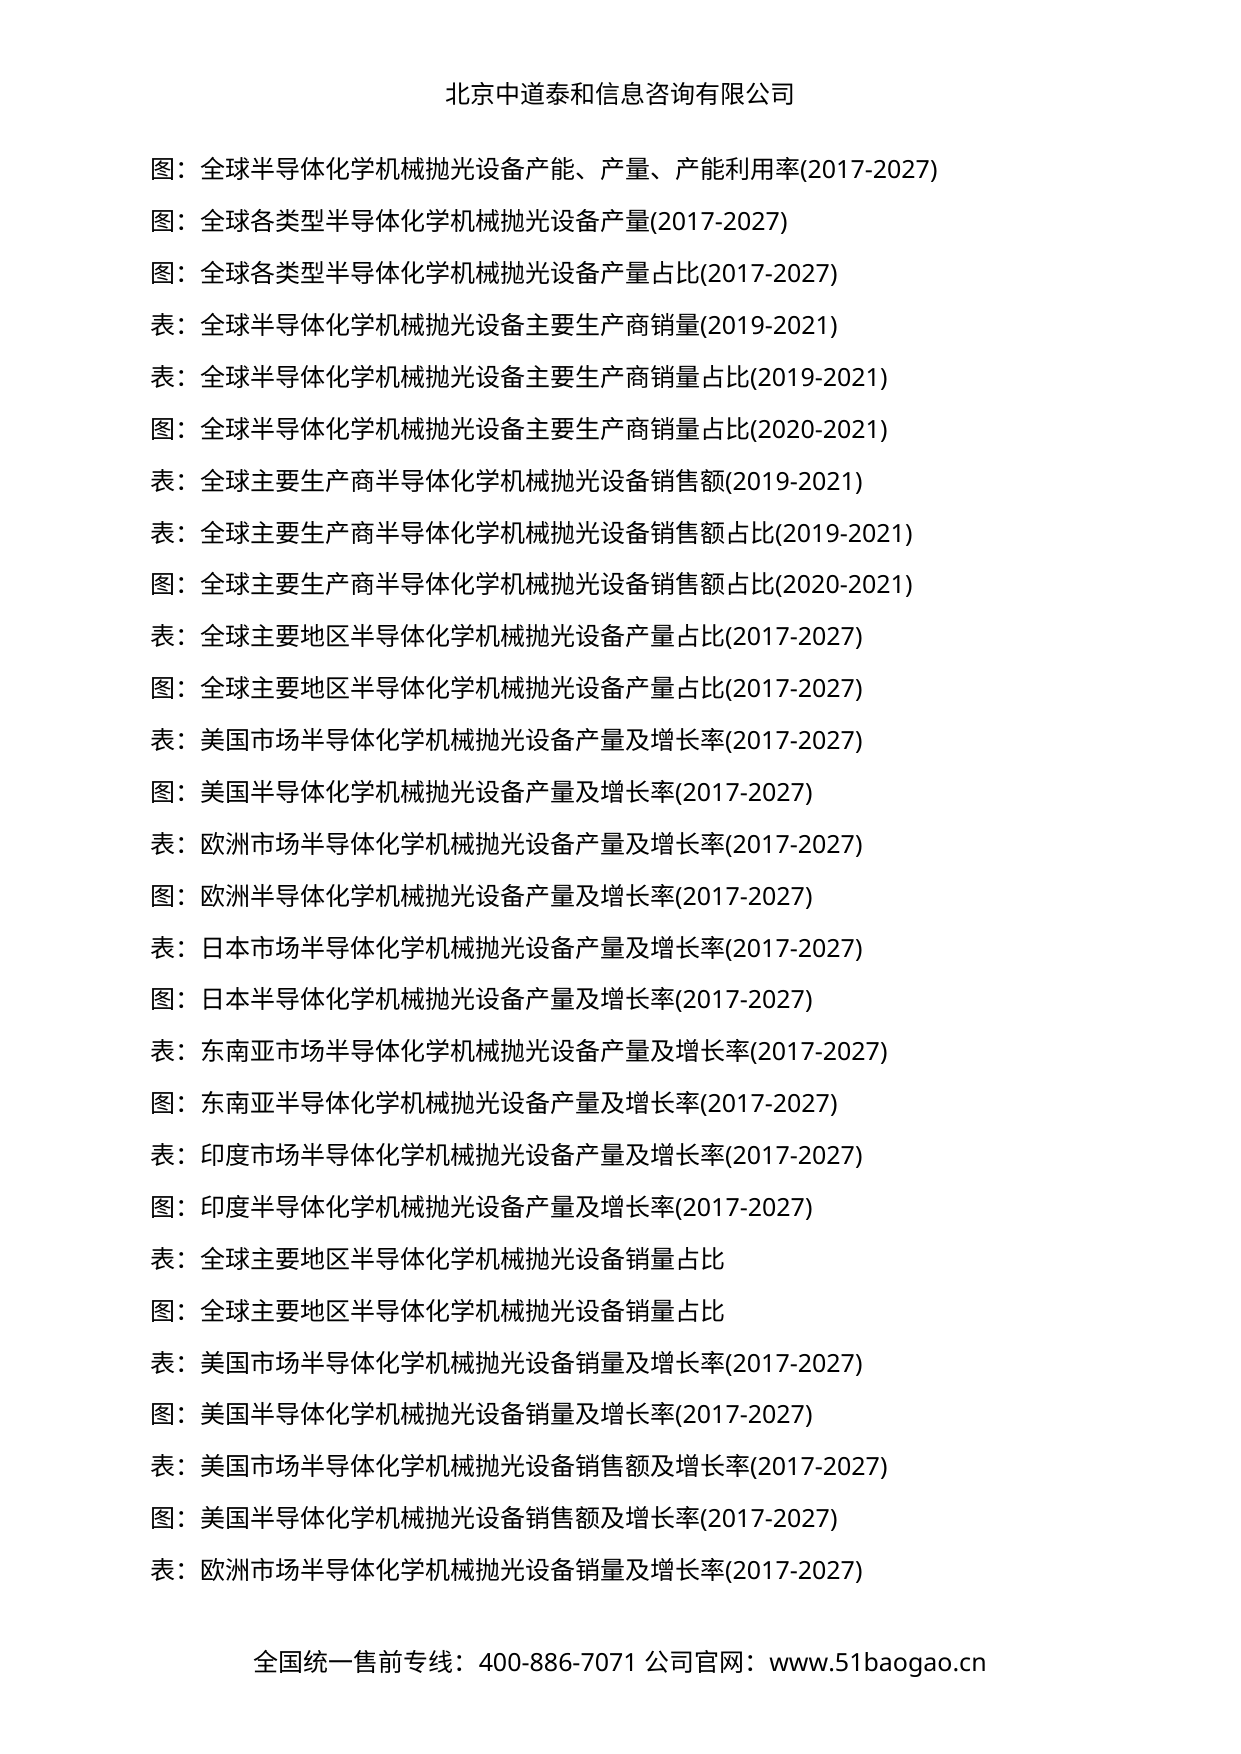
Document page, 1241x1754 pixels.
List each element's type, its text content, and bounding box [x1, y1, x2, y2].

text 图：美国半导体化学机械抛光设备产量及增长率(2017-2027) [150, 772, 1090, 809]
text 表：全球主要生产商半导体化学机械抛光设备销售额占比(2019-2021) [150, 513, 1090, 549]
text 图：全球半导体化学机械抛光设备主要生产商销量占比(2020-2021) [150, 409, 1090, 446]
text 图：欧洲半导体化学机械抛光设备产量及增长率(2017-2027) [150, 876, 1090, 912]
text 表：全球半导体化学机械抛光设备主要生产商销量占比(2019-2021) [150, 357, 1090, 394]
text 表：美国市场半导体化学机械抛光设备销售额及增长率(2017-2027) [150, 1447, 1090, 1483]
text 图：全球半导体化学机械抛光设备产能、产量、产能利用率(2017-2027) [150, 150, 1090, 186]
text 表：日本市场半导体化学机械抛光设备产量及增长率(2017-2027) [150, 928, 1090, 964]
text 表：欧洲市场半导体化学机械抛光设备销量及增长率(2017-2027) [150, 1551, 1090, 1587]
text 表：全球主要地区半导体化学机械抛光设备销量占比 [150, 1239, 1090, 1276]
text 图：美国半导体化学机械抛光设备销量及增长率(2017-2027) [150, 1395, 1090, 1431]
text 图：美国半导体化学机械抛光设备销售额及增长率(2017-2027) [150, 1499, 1090, 1535]
text 图：东南亚半导体化学机械抛光设备产量及增长率(2017-2027) [150, 1084, 1090, 1120]
text 图：全球各类型半导体化学机械抛光设备产量(2017-2027) [150, 202, 1090, 238]
text 表：欧洲市场半导体化学机械抛光设备产量及增长率(2017-2027) [150, 824, 1090, 861]
text 表：东南亚市场半导体化学机械抛光设备产量及增长率(2017-2027) [150, 1032, 1090, 1068]
text 表：全球主要生产商半导体化学机械抛光设备销售额(2019-2021) [150, 461, 1090, 497]
text 表：全球半导体化学机械抛光设备主要生产商销量(2019-2021) [150, 306, 1090, 342]
text 图：日本半导体化学机械抛光设备产量及增长率(2017-2027) [150, 980, 1090, 1016]
text 图：印度半导体化学机械抛光设备产量及增长率(2017-2027) [150, 1187, 1090, 1224]
text 图：全球主要生产商半导体化学机械抛光设备销售额占比(2020-2021) [150, 565, 1090, 601]
text 表：美国市场半导体化学机械抛光设备产量及增长率(2017-2027) [150, 721, 1090, 757]
text 表：全球主要地区半导体化学机械抛光设备产量占比(2017-2027) [150, 617, 1090, 653]
text 表：印度市场半导体化学机械抛光设备产量及增长率(2017-2027) [150, 1136, 1090, 1172]
text 图：全球主要地区半导体化学机械抛光设备销量占比 [150, 1291, 1090, 1327]
text 表：美国市场半导体化学机械抛光设备销量及增长率(2017-2027) [150, 1343, 1090, 1379]
text 图：全球主要地区半导体化学机械抛光设备产量占比(2017-2027) [150, 669, 1090, 705]
text 图：全球各类型半导体化学机械抛光设备产量占比(2017-2027) [150, 254, 1090, 290]
